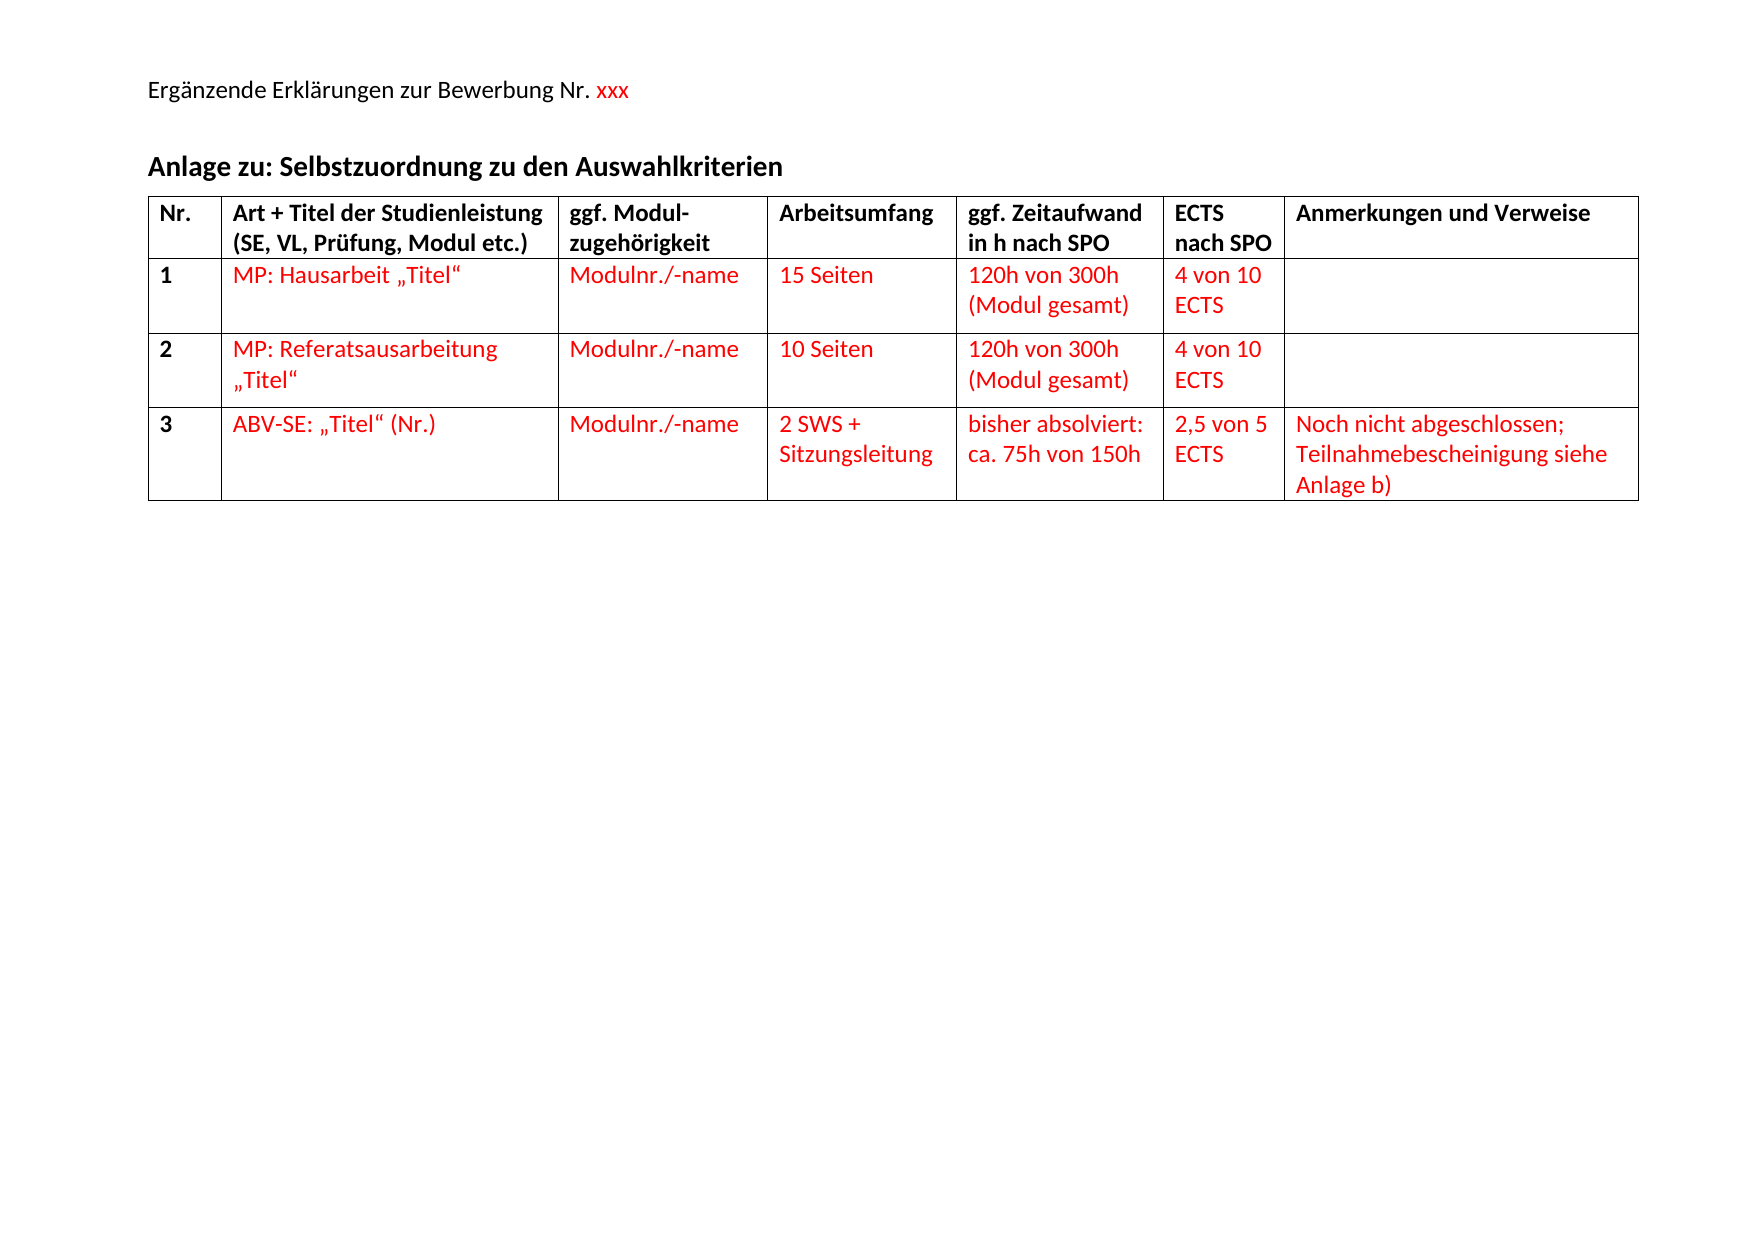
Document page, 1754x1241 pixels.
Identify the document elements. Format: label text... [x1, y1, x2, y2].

table_cell 15 Seiten [768, 259, 956, 332]
table_cell 2,5 von 5 ECTS [1164, 408, 1284, 499]
table_cell [1285, 259, 1638, 332]
table_cell bisher absolviert: ca. 75h von 150h [957, 408, 1163, 499]
table_cell 10 Seiten [768, 334, 956, 407]
table_header Arbeitsumfang [768, 197, 956, 258]
table_cell ABV-SE: „Titel“ (Nr.) [222, 408, 558, 499]
table_cell 120h von 300h (Modul gesamt) [957, 259, 1163, 332]
table_header Anmerkungen und Verweise [1285, 197, 1638, 258]
table_cell Modulnr./-name [559, 408, 767, 499]
table_cell 2 SWS + Sitzungsleitung [768, 408, 956, 499]
table_cell Noch nicht abgeschlossen; Teilnahmebescheinigung siehe Anlage b) [1285, 408, 1638, 499]
table_header ggf. Zeitaufwand in h nach SPO [957, 197, 1163, 258]
table_header ggf. Modul-zugehörigkeit [559, 197, 767, 258]
table_header Art + Titel der Studienleistung (SE, VL, Prüfung, Modul etc.) [222, 197, 558, 258]
text Anlage zu: Selbstzuordnung zu den Auswahlkriterien [148, 148, 1636, 183]
table_header ECTS nach SPO [1164, 197, 1284, 258]
table_cell Modulnr./-name [559, 259, 767, 332]
table_cell MP: Hausarbeit „Titel“ [222, 259, 558, 332]
table_header Nr. [149, 197, 221, 258]
table_cell 4 von 10 ECTS [1164, 259, 1284, 332]
table_cell Modulnr./-name [559, 334, 767, 407]
table_cell 1 [149, 259, 221, 332]
table_cell [1285, 334, 1638, 407]
table_cell 2 [149, 334, 221, 407]
table_cell 120h von 300h (Modul gesamt) [957, 334, 1163, 407]
table_cell 3 [149, 408, 221, 499]
table_cell 4 von 10 ECTS [1164, 334, 1284, 407]
table_cell MP: Referatsausarbeitung „Titel“ [222, 334, 558, 407]
